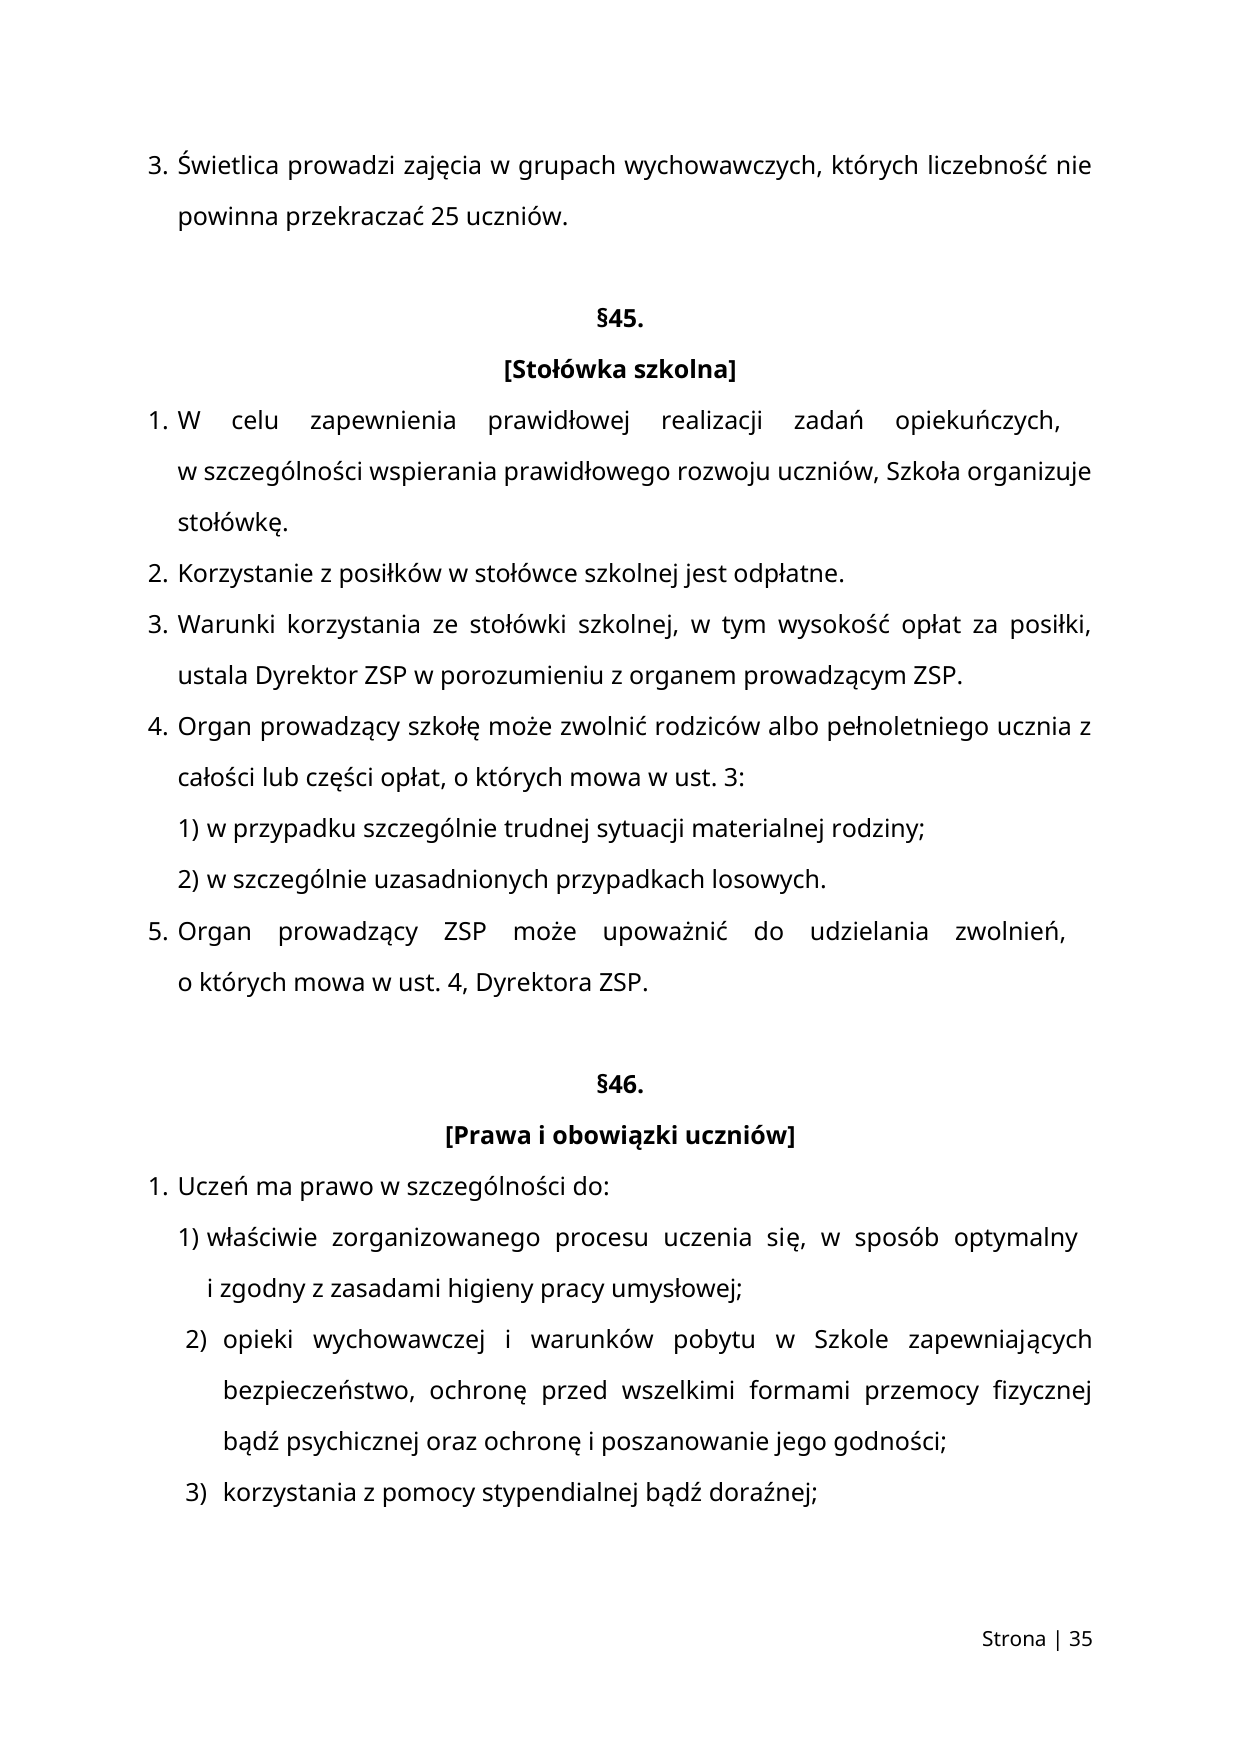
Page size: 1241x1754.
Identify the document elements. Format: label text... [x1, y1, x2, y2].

list W celu zapewnienia prawidłowej realizacji zadań opiekuńczych, w szczególności wspierania prawidłowego rozwoju uczniów, Szkoła organizuje stołówkę. [148, 403, 1093, 539]
text §45. [148, 301, 1093, 335]
list w przypadku szczególnie trudnej sytuacji materialnej rodziny; [177, 811, 1093, 845]
list opieki wychowawczej i warunków pobytu w Szkole zapewniających bezpieczeństwo, ochronę przed wszelkimi formami przemocy fizycznej bądź psychicznej oraz ochronę i poszanowanie jego godności; [185, 1322, 1093, 1458]
list właściwie zorganizowanego procesu uczenia się, w sposób optymalny i zgodny z zasadami higieny pracy umysłowej; [177, 1219, 1093, 1304]
text §46. [148, 1066, 1093, 1100]
list Warunki korzystania ze stołówki szkolnej, w tym wysokość opłat za posiłki, ustala Dyrektor ZSP w porozumieniu z organem prowadzącym ZSP. [148, 607, 1093, 692]
list Korzystanie z posiłków w stołówce szkolnej jest odpłatne. [148, 556, 1093, 590]
text [Stołówka szkolna] [148, 352, 1093, 386]
list korzystania z pomocy stypendialnej bądź doraźnej; [185, 1475, 1093, 1509]
list Świetlica prowadzi zajęcia w grupach wychowawczych, których liczebność nie powinna przekraczać 25 uczniów. [148, 148, 1093, 233]
text [Prawa i obowiązki uczniów] [148, 1117, 1093, 1151]
list Organ prowadzący szkołę może zwolnić rodziców albo pełnoletniego ucznia z całości lub części opłat, o których mowa w ust. 3: [148, 709, 1093, 794]
list Uczeń ma prawo w szczególności do: [148, 1168, 1093, 1202]
list Organ prowadzący ZSP może upoważnić do udzielania zwolnień, o których mowa w ust. 4, Dyrektora ZSP. [148, 913, 1093, 998]
list w szczególnie uzasadnionych przypadkach losowych. [177, 862, 1093, 896]
